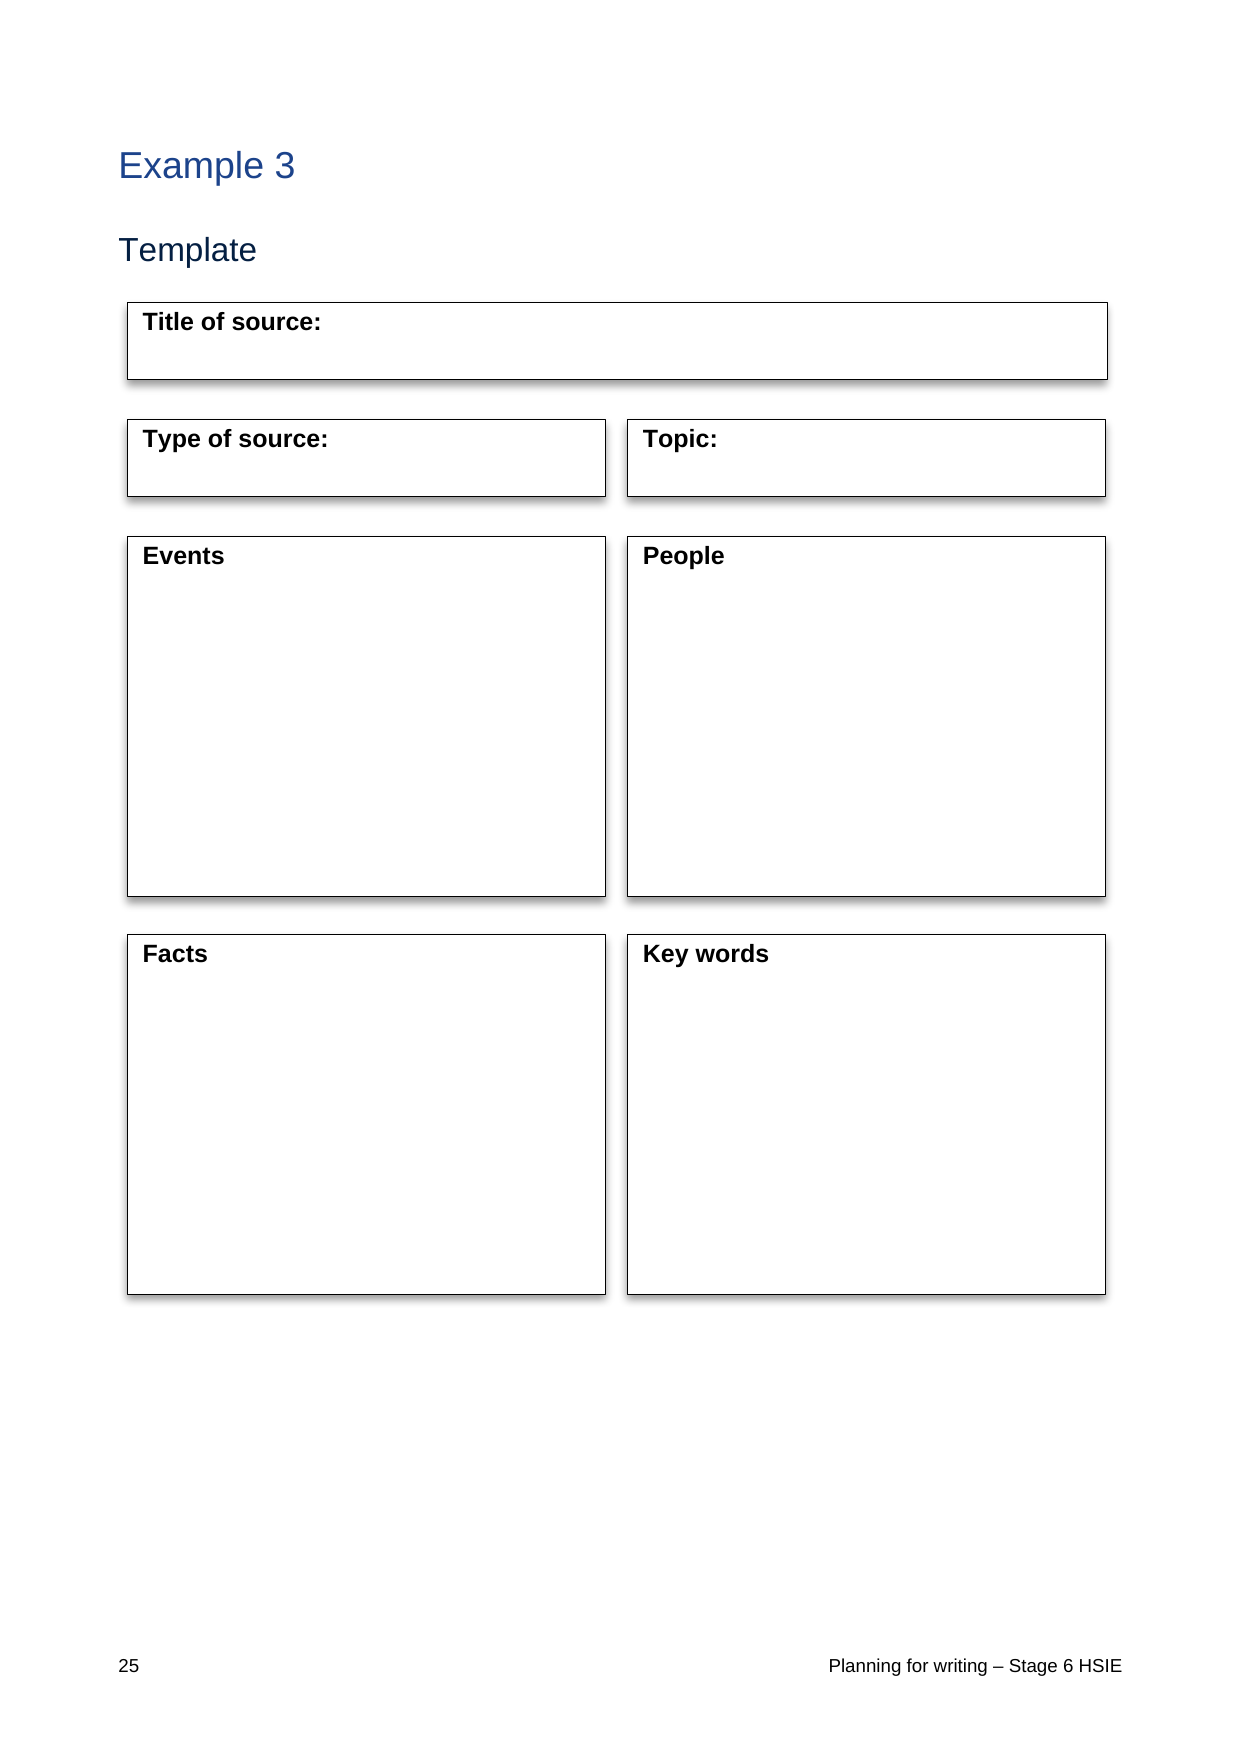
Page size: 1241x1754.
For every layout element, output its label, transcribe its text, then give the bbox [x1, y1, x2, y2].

subtitle Template [118, 230, 1122, 269]
subtitle Example 3 [118, 143, 1122, 186]
